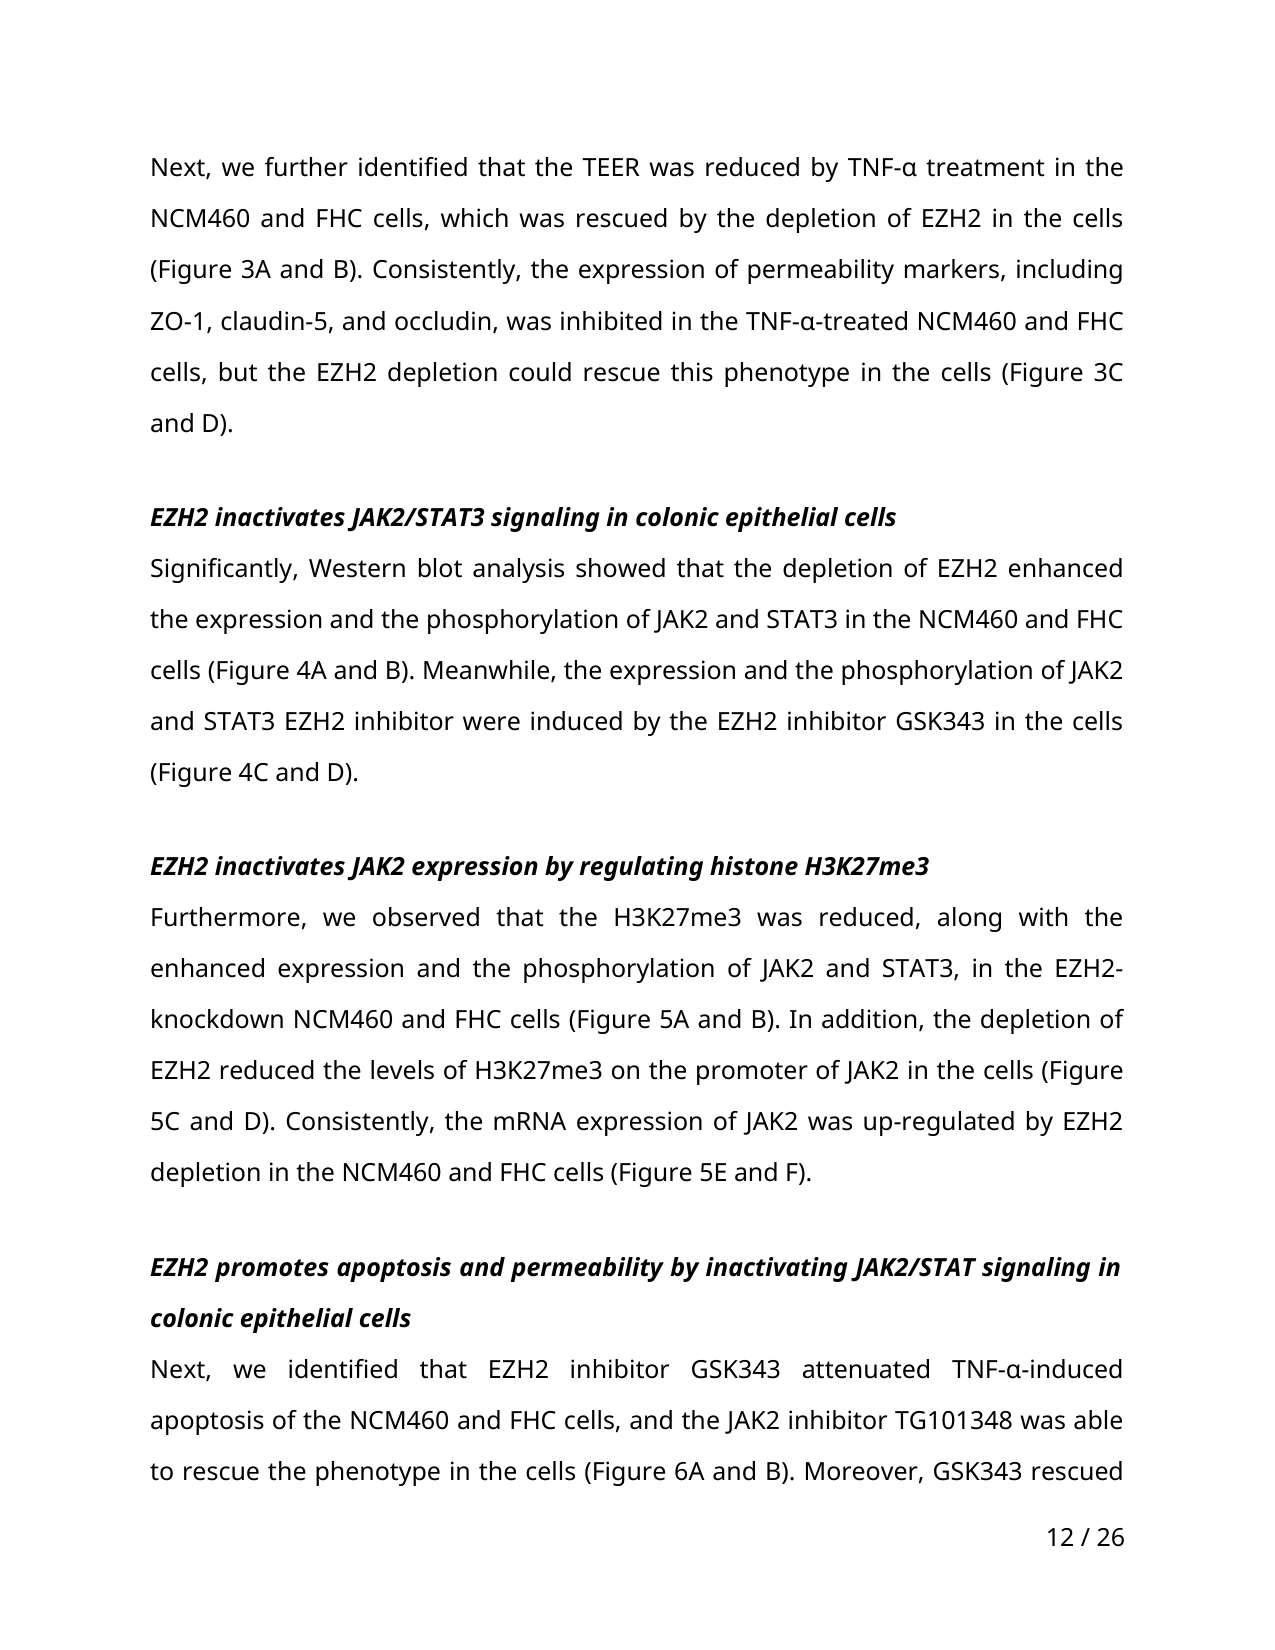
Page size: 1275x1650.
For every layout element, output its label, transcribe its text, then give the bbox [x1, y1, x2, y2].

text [150, 1351, 1125, 1487]
text Next, we further identified that the TEER was reduced by TNF-α treatment in the NCM460 and FHC cells, which was rescued by the depletion of EZH2 in the cells (Figure 3A and B). Consistently, the expression of permeability markers, including ZO-1, claudin-5, and occludin, was inhibited in the TNF-α-treated NCM460 and FHC cells, but the EZH2 depletion could rescue this phenotype in the cells (Figure 3C and D). [150, 150, 1125, 439]
text EZH2 inactivates JAK2/STAT3 signaling in colonic epithelial cells [150, 499, 1125, 533]
text Furthermore, we observed that the H3K27me3 was reduced, along with the enhanced expression and the phosphorylation of JAK2 and STAT3, in the EZH2-knockdown NCM460 and FHC cells (Figure 5A and B). In addition, the depletion of EZH2 reduced the levels of H3K27me3 on the promoter of JAK2 in the cells (Figure 5C and D). Consistently, the mRNA expression of JAK2 was up-regulated by EZH2 depletion in the NCM460 and FHC cells (Figure 5E and F). [150, 900, 1125, 1189]
text Significantly, Western blot analysis showed that the depletion of EZH2 enhanced the expression and the phosphorylation of JAK2 and STAT3 in the NCM460 and FHC cells (Figure 4A and B). Meanwhile, the expression and the phosphorylation of JAK2 and STAT3 EZH2 inhibitor were induced by the EZH2 inhibitor GSK343 in the cells (Figure 4C and D). [150, 550, 1125, 789]
text EZH2 promotes apoptosis and permeability by inactivating JAK2/STAT signaling in colonic epithelial cells [150, 1249, 1125, 1334]
text EZH2 inactivates JAK2 expression by regulating histone H3K27me3 [150, 849, 1125, 883]
